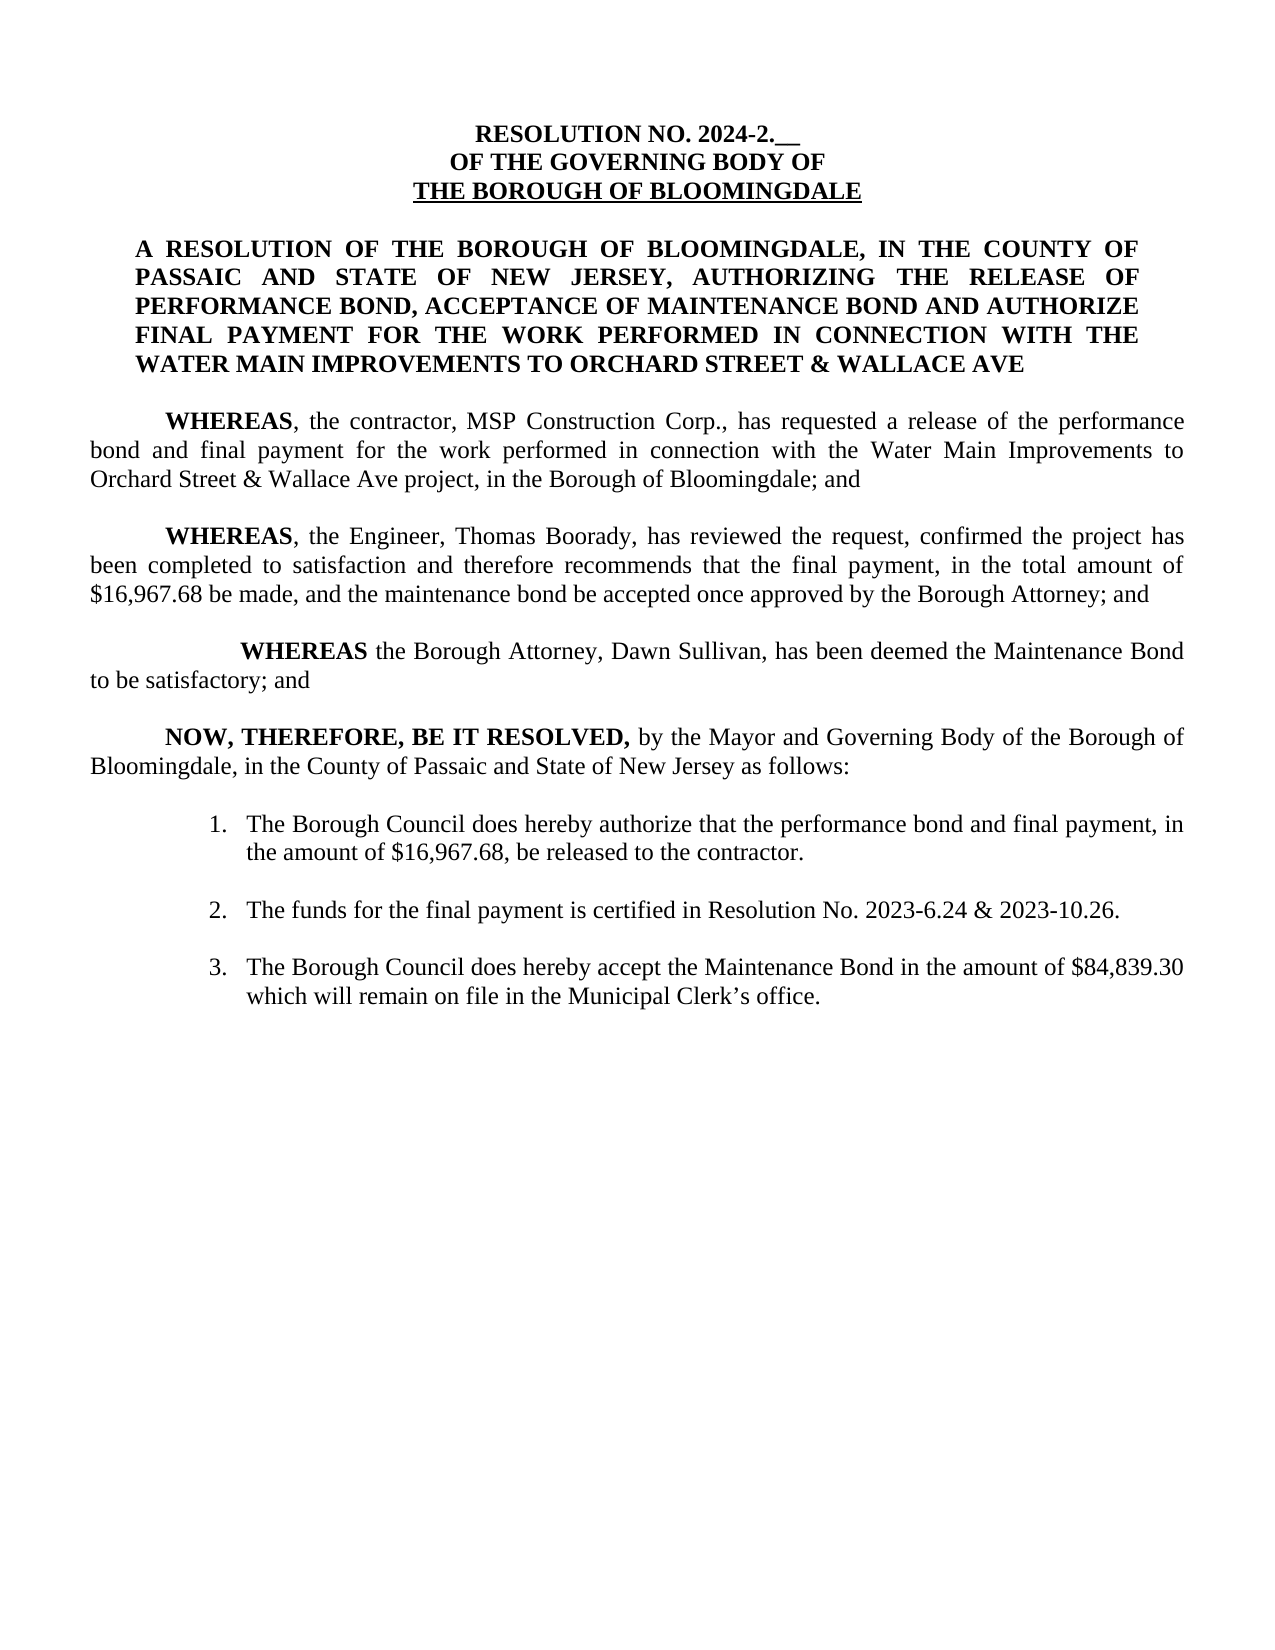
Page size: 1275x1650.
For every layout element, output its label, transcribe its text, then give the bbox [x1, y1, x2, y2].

text WHEREAS the Borough Attorney, Dawn Sullivan, has been deemed the Maintenance Bond to be satisfactory; and [90, 636, 1185, 694]
text A RESOLUTION OF THE BOROUGH OF BLOOMINGDALE, IN THE COUNTY OF PASSAIC AND STATE OF NEW JERSEY, AUTHORIZING THE RELEASE OF performance BOND, ACCEPTANCE OF MAINTENANCE BOND and AUTHORIZE final payment FOR THE WORK PERFORMED in connection with the WATER MAIN IMPROVEMENTS TO ORCHARD STREET & WALLACE AVE [135, 234, 1140, 377]
list The Borough Council does hereby authorize that the performance bond and final payment, in the amount of $16,967.68, be released to the contractor. [209, 809, 1185, 866]
list The Borough Council does hereby accept the Maintenance Bond in the amount of $84,839.30 which will remain on file in the Municipal Clerk’s office. [209, 952, 1185, 1010]
list The funds for the final payment is certified in Resolution No. 2023-6.24 & 2023-10.26. [209, 895, 1185, 924]
text RESOLUTION NO. 2024-2.__ OF THE GOVERNING BODY OF THE BOROUGH OF BLOOMINGDALE [90, 119, 1185, 205]
text WHEREAS, the contractor, MSP Construction Corp., has requested a release of the performance bond and final payment for the work performed in connection with the Water Main Improvements to Orchard Street & Wallace Ave project, in the Borough of Bloomingdale; and [90, 406, 1185, 492]
text NOW, THEREFORE, BE IT RESOLVED, by the Mayor and Governing Body of the Borough of Bloomingdale, in the County of Passaic and State of New Jersey as follows: [90, 722, 1185, 780]
text WHEREAS, the Engineer, Thomas Boorady, has reviewed the request, confirmed the project has been completed to satisfaction and therefore recommends that the final payment, in the total amount of $16,967.68 be made, and the maintenance bond be accepted once approved by the Borough Attorney; and [90, 521, 1185, 607]
